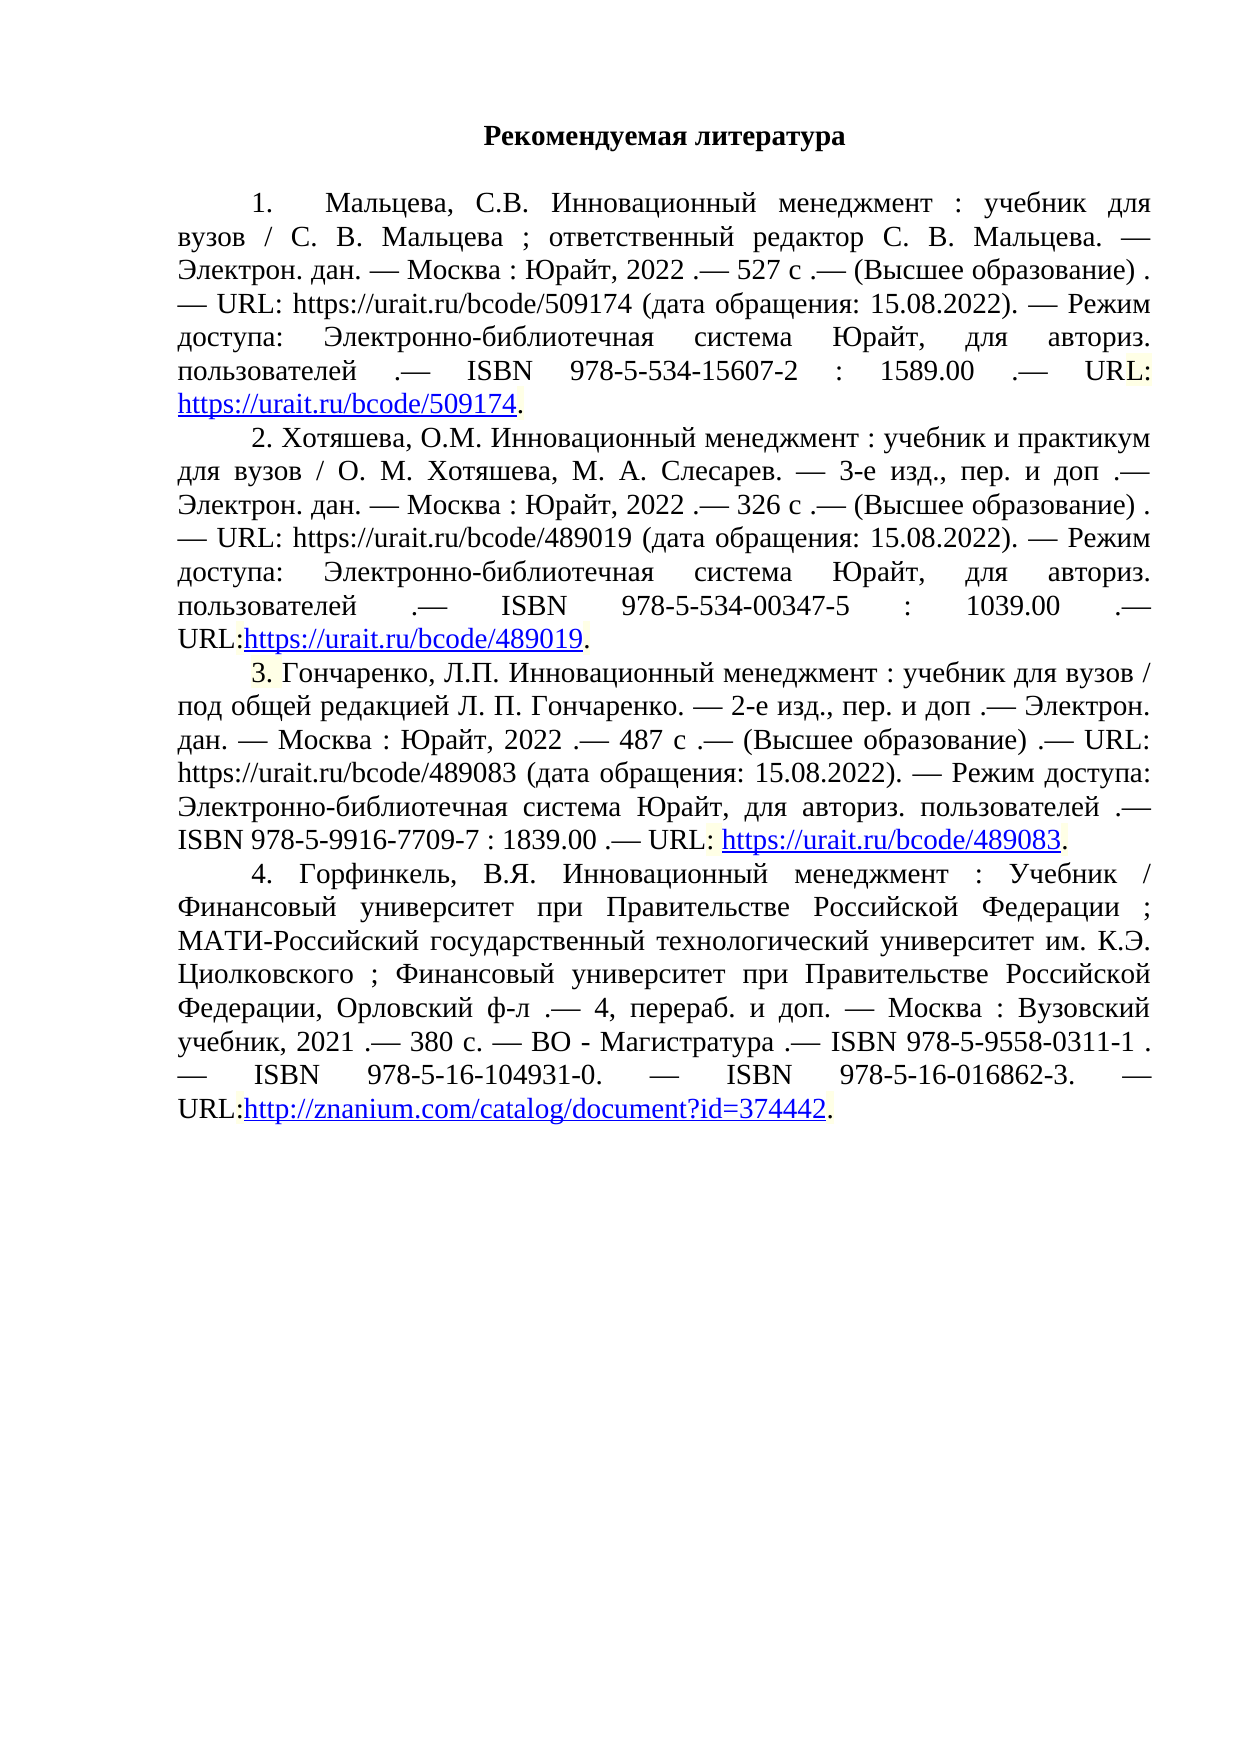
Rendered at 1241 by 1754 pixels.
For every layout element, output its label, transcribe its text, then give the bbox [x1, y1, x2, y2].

list Мальцева, С.В. Инновационный менеджмент : учебник для вузов / С. В. Мальцева ; ответственный редактор С. В. Мальцева. — Электрон. дан. — Москва : Юрайт, 2022 .— 527 с .— (Высшее образование) .— URL: https://urait.ru/bcode/509174 (дата обращения: 15.08.2022). — Режим доступа: Электронно-библиотечная система Юрайт, для авториз. пользователей .— ISBN 978-5-534-15607-2 : 1589.00 .— URL: https://urait.ru/bcode/509174. [177, 185, 1152, 420]
text 4. Горфинкель, В.Я. Инновационный менеджмент : Учебник / Финансовый университет при Правительстве Российской Федерации ; МАТИ-Российский государственный технологический университет им. К.Э. Циолковского ; Финансовый университет при Правительстве Российской Федерации, Орловский ф-л .— 4, перераб. и доп. — Москва : Вузовский учебник, 2021 .— 380 с. — ВО - Магистратура .— ISBN 978-5-9558-0311-1 .— ISBN 978-5-16-104931-0. — ISBN 978-5-16-016862-3. — URL:http://znanium.com/catalog/document?id=374442. [177, 856, 1152, 1124]
text 3. Гончаренко, Л.П. Инновационный менеджмент : учебник для вузов / под общей редакцией Л. П. Гончаренко. — 2-е изд., пер. и доп .— Электрон. дан. — Москва : Юрайт, 2022 .— 487 с .— (Высшее образование) .— URL: https://urait.ru/bcode/489083 (дата обращения: 15.08.2022). — Режим доступа: Электронно-библиотечная система Юрайт, для авториз. пользователей .— ISBN 978-5-9916-7709-7 : 1839.00 .— URL: https://urait.ru/bcode/489083. [177, 655, 1152, 856]
text 2. Хотяшева, О.М. Инновационный менеджмент : учебник и практикум для вузов / О. М. Хотяшева, М. А. Слесарев. — 3-е изд., пер. и доп .— Электрон. дан. — Москва : Юрайт, 2022 .— 326 с .— (Высшее образование) .— URL: https://urait.ru/bcode/489019 (дата обращения: 15.08.2022). — Режим доступа: Электронно-библиотечная система Юрайт, для авториз. пользователей .— ISBN 978-5-534-00347-5 : 1039.00 .— URL:https://urait.ru/bcode/489019. [177, 420, 1152, 655]
text Рекомендуемая литература [177, 118, 1152, 152]
